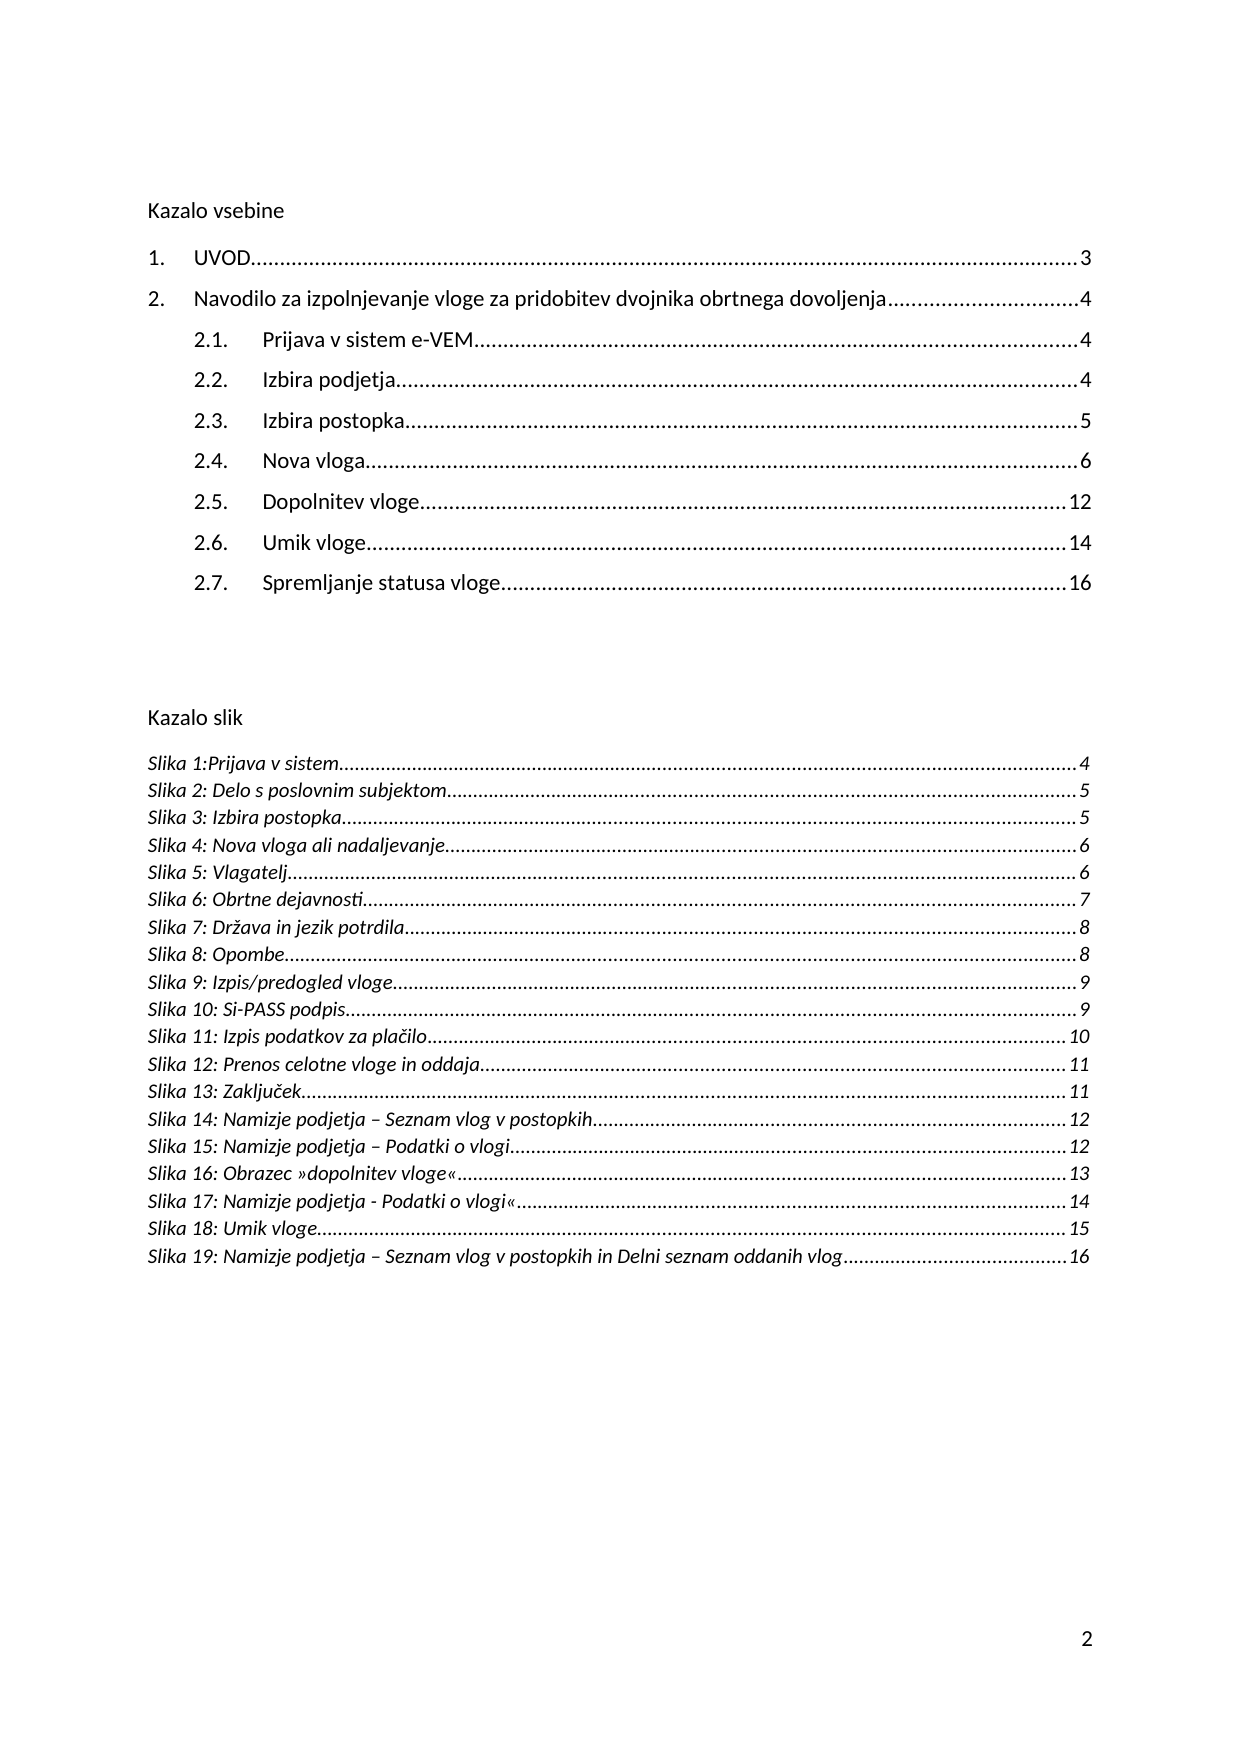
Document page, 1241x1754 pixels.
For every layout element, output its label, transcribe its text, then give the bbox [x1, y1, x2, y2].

text Slika 9: Izpis/predogled vloge 9 [148, 969, 1093, 994]
text Slika 1:Prijava v sistem 4 [148, 750, 1093, 775]
text Slika 13: Zaključek 11 [148, 1078, 1093, 1104]
text Slika 6: Obrtne dejavnosti 7 [148, 887, 1093, 912]
text Slika 2: Delo s poslovnim subjektom 5 [148, 777, 1093, 802]
text Slika 3: Izbira postopka 5 [148, 804, 1093, 830]
text Kazalo slik [148, 703, 1093, 731]
text Slika 4: Nova vloga ali nadaljevanje 6 [148, 832, 1093, 857]
text Slika 10: Si-PASS podpis 9 [148, 996, 1093, 1022]
text Slika 12: Prenos celotne vloge in oddaja 11 [148, 1051, 1093, 1076]
text Slika 8: Opombe 8 [148, 941, 1093, 967]
text Slika 19: Namizje podjetja – Seznam vlog v postopkih in Delni seznam oddanih vlog 16 [148, 1243, 1093, 1268]
text Slika 14: Namizje podjetja – Seznam vlog v postopkih 12 [148, 1106, 1093, 1131]
text Slika 7: Država in jezik potrdila 8 [148, 914, 1093, 939]
text Slika 11: Izpis podatkov za plačilo 10 [148, 1024, 1093, 1049]
text Slika 5: Vlagatelj 6 [148, 859, 1093, 885]
text Slika 17: Namizje podjetja - Podatki o vlogi« 14 [148, 1188, 1093, 1213]
text Slika 15: Namizje podjetja – Podatki o vlogi 12 [148, 1133, 1093, 1159]
text Slika 18: Umik vloge 15 [148, 1215, 1093, 1241]
text Slika 16: Obrazec »dopolnitev vloge« 13 [148, 1161, 1093, 1186]
